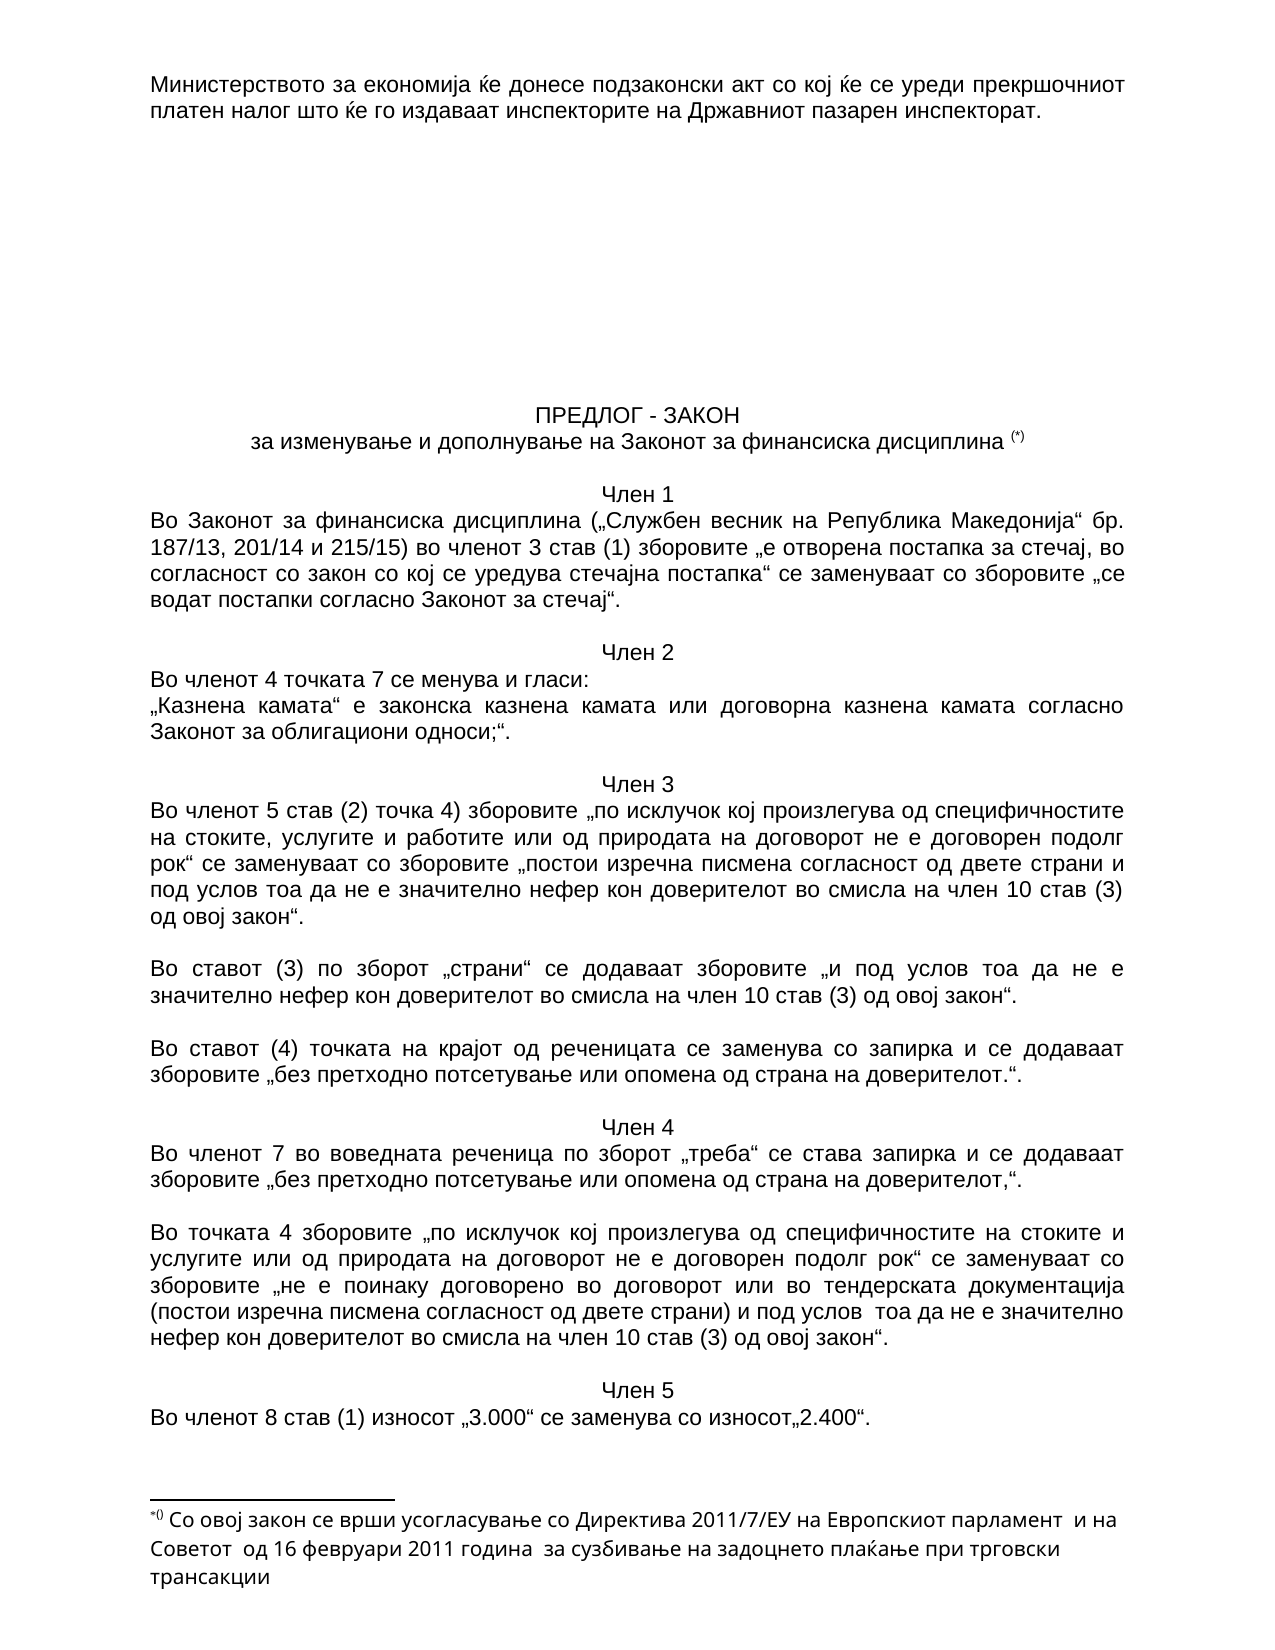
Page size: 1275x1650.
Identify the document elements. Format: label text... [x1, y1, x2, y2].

text „Казнена камата“ е законска казнена камата или договорна казнена камата согласно Законот за облигациони односи;“. [150, 692, 1125, 744]
text Член 5 [150, 1377, 1125, 1403]
text Член 3 [150, 771, 1125, 797]
text Во членот 4 точката 7 се менува и гласи: [150, 666, 1125, 692]
text Член 4 [150, 1113, 1125, 1140]
text Во точката 4 зборовите „по исклучок кој произлегува од специфичностите на стоките и услугите или од природата на договорот не е договорен подолг рок“ се заменуваат со зборовите „не е поинаку договорено во договорот или во тендерската документација (постои изречна писмена согласност од двете страни) и под услов тоа да не е значително нефер кон доверителот во смисла на член 10 став (3) од овој закон“. [150, 1219, 1125, 1351]
text Во членот 5 став (2) точка 4) зборовите „по исклучок кој произлегува од специфичностите на стоките, услугите и работите или од природата на договорот не е договорен подолг рок“ се заменуваат со зборовите „постои изречна писмена согласност од двете страни и под услов тоа да не е значително нефер кон доверителот во смисла на член 10 став (3) од овој закон“. [150, 797, 1125, 929]
text Во членот 7 во воведната реченица по зборот „треба“ се става запирка и се додаваат зборовите „без претходно потсетување или опомена од страна на доверителот,“. [150, 1140, 1125, 1193]
text Во членот 8 став (1) износот „3.000“ се заменува со износот„2.400“. [150, 1403, 1125, 1430]
text Член 1 [150, 481, 1125, 507]
text ПРЕДЛОГ - ЗАКОН [150, 402, 1125, 428]
text Во ставот (4) точката на крајот од реченицата се заменува со запирка и се додаваат зборовите „без претходно потсетување или опомена од страна на доверителот.“. [150, 1034, 1125, 1087]
text Член 2 [150, 639, 1125, 666]
text Во Законот за финансиска дисциплина („Службен весник на Република Македонија“ бр. 187/13, 201/14 и 215/15) во членот 3 став (1) зборовите „е отворена постапка за стечај, во согласност со закон со кој се уредува стечајна постапка“ се заменуваат со зборовите „се водат постапки согласно Законот за стечај“. [150, 507, 1125, 613]
text Во ставот (3) по зборот „страни“ се додаваат зборовите „и под услов тоа да не е значително нефер кон доверителот во смисла на член 10 став (3) од овој закон“. [150, 955, 1125, 1008]
text Министерството за економија ќе донесе подзаконски акт со кој ќе се уреди прекршочниот платен налог што ќе го издаваат инспекторите на Државниот пазарен инспекторат. [150, 71, 1125, 123]
text за изменување и дополнување на Законот за финансиска дисциплина () [150, 428, 1125, 455]
